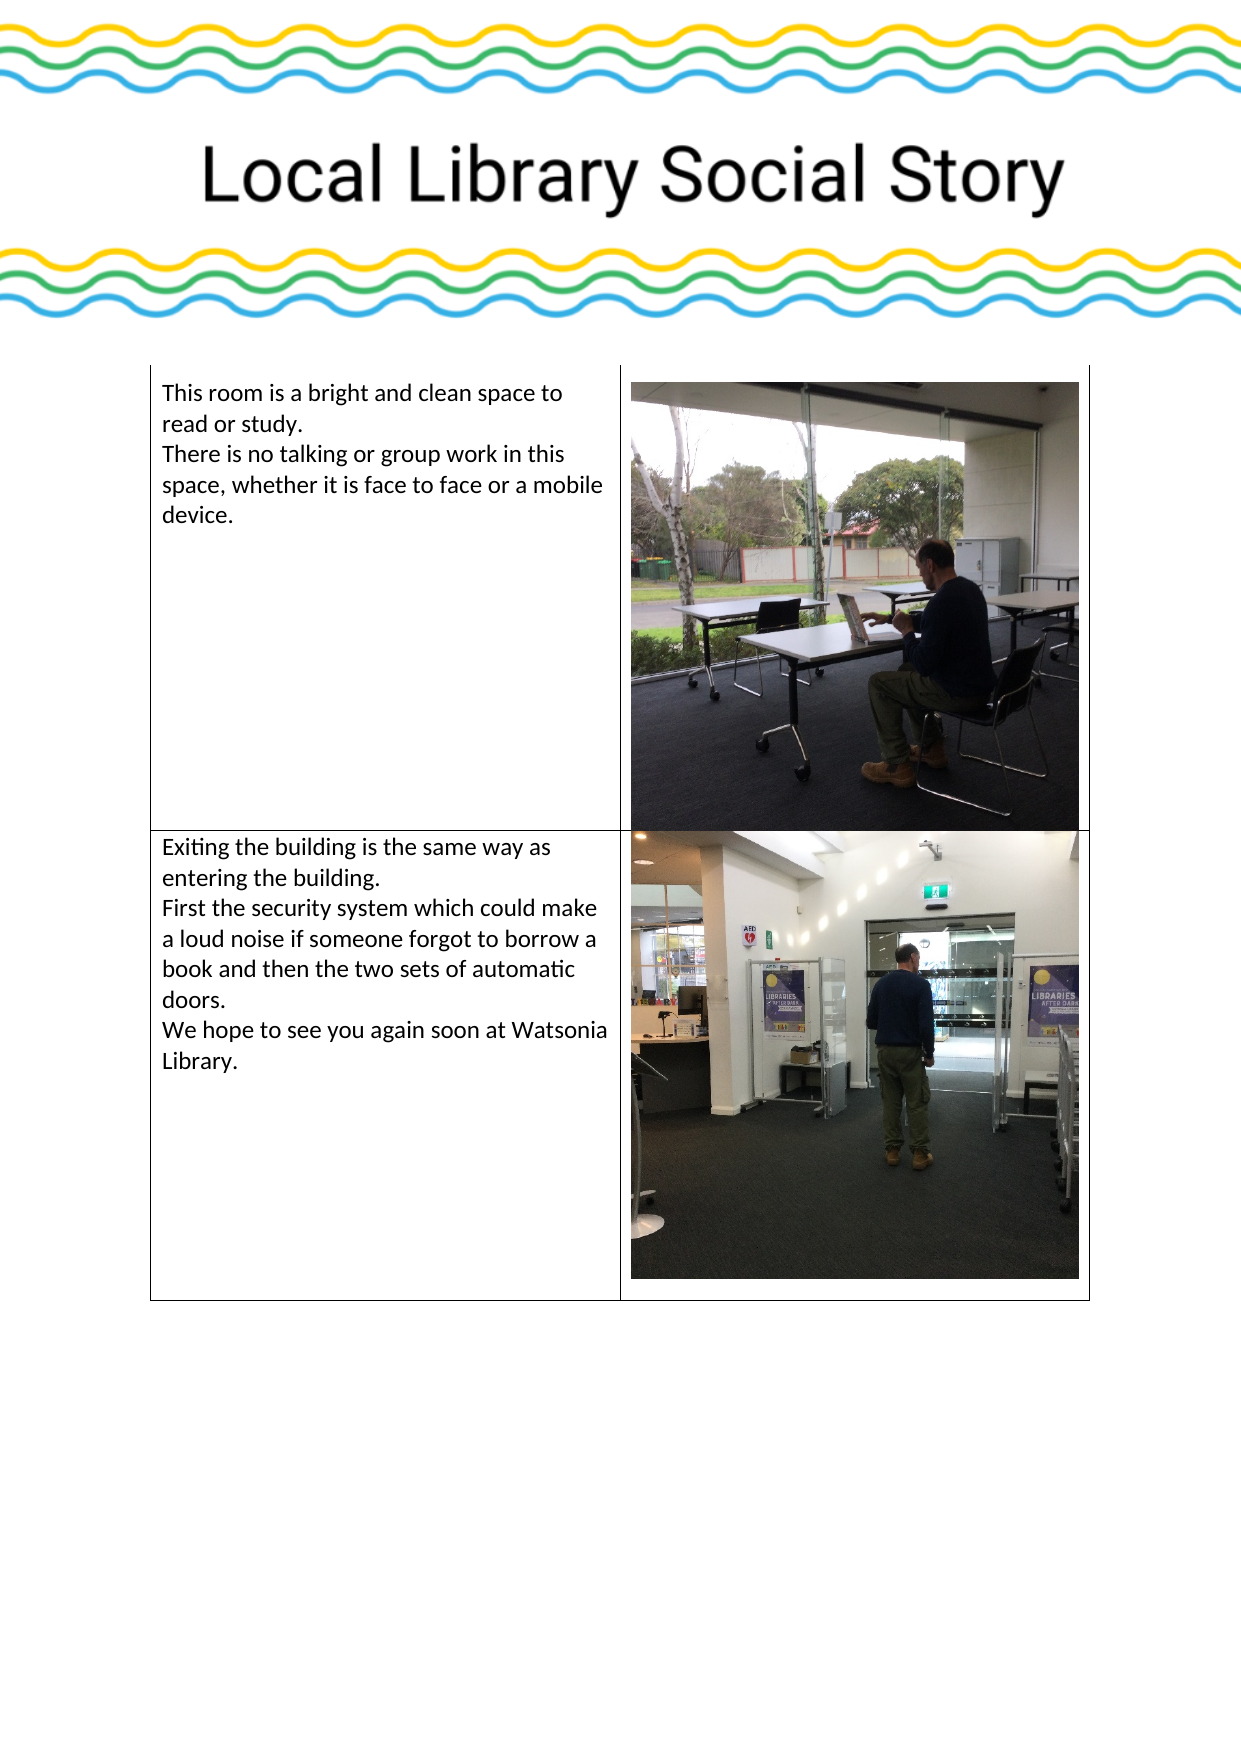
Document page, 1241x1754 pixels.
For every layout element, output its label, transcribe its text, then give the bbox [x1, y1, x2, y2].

table_cell This room is a bright and clean space to read or study. There is no talking or group work in this space, whether it is face to face or a mobile device. [151, 365, 620, 830]
picture [0, 0, 1241, 365]
picture [631, 382, 1079, 1279]
table_cell Exiting the building is the same way as entering the building. First the security system which could make a loud noise if someone forgot to borrow a book and then the two sets of automatic doors. We hope to see you again soon at Watsonia Library. [151, 831, 620, 1300]
table_cell [621, 831, 1089, 1300]
table_cell [621, 365, 1089, 830]
